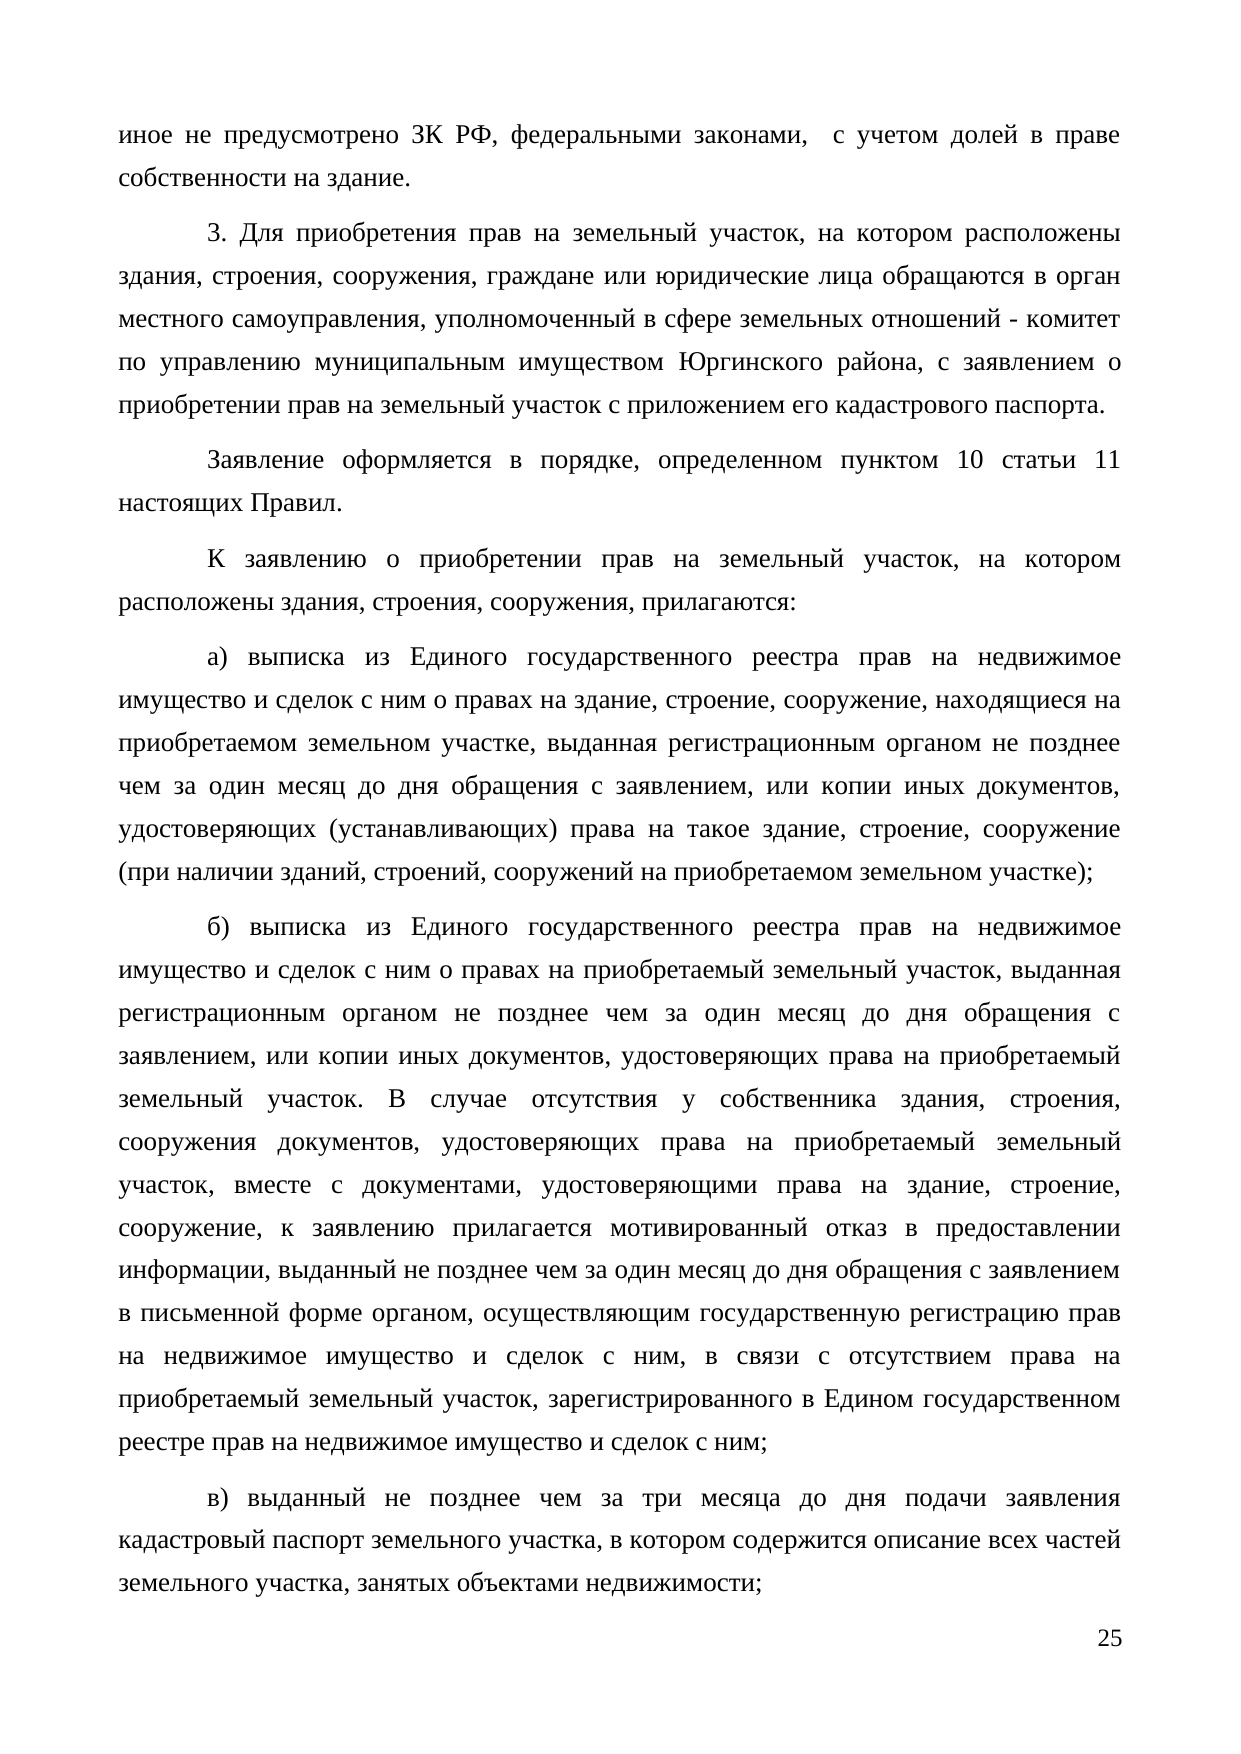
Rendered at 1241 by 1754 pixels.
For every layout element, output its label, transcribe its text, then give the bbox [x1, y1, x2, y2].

text б) выписка из Единого государственного реестра прав на недвижимое имущество и сделок с ним о правах на приобретаемый земельный участок, выданная регистрационным органом не позднее чем за один месяц до дня обращения с заявлением, или копии иных документов, удостоверяющих права на приобретаемый земельный участок. В случае отсутствия у собственника здания, строения, сооружения документов, удостоверяющих права на приобретаемый земельный участок, вместе с документами, удостоверяющими права на здание, строение, сооружение, к заявлению прилагается мотивированный отказ в предоставлении информации, выданный не позднее чем за один месяц до дня обращения с заявлением в письменной форме органом, осуществляющим государственную регистрацию прав на недвижимое имущество и сделок с ним, в связи с отсутствием права на приобретаемый земельный участок, зарегистрированного в Едином государственном реестре прав на недвижимое имущество и сделок с ним; [118, 910, 1122, 1456]
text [118, 118, 1122, 192]
text а) выписка из Единого государственного реестра прав на недвижимое имущество и сделок с ним о правах на здание, строение, сооружение, находящиеся на приобретаемом земельном участке, выданная регистрационным органом не позднее чем за один месяц до дня обращения с заявлением, или копии иных документов, удостоверяющих (устанавливающих) права на такое здание, строение, сооружение (при наличии зданий, строений, сооружений на приобретаемом земельном участке); [118, 640, 1122, 886]
text 3. Для приобретения прав на земельный участок, на котором расположены здания, строения, сооружения, граждане или юридические лица обращаются в орган местного самоуправления, уполномоченный в сфере земельных отношений - комитет по управлению муниципальным имуществом Юргинского района, с заявлением о приобретении прав на земельный участок с приложением его кадастрового паспорта. [118, 216, 1122, 419]
text в) выданный не позднее чем за три месяца до дня подачи заявления кадастровый паспорт земельного участка, в котором содержится описание всех частей земельного участка, занятых объектами недвижимости; [118, 1481, 1122, 1598]
text К заявлению о приобретении прав на земельный участок, на котором расположены здания, строения, сооружения, прилагаются: [118, 542, 1122, 616]
text Заявление оформляется в порядке, определенном пунктом 10 статьи 11 настоящих Правил. [118, 443, 1122, 518]
